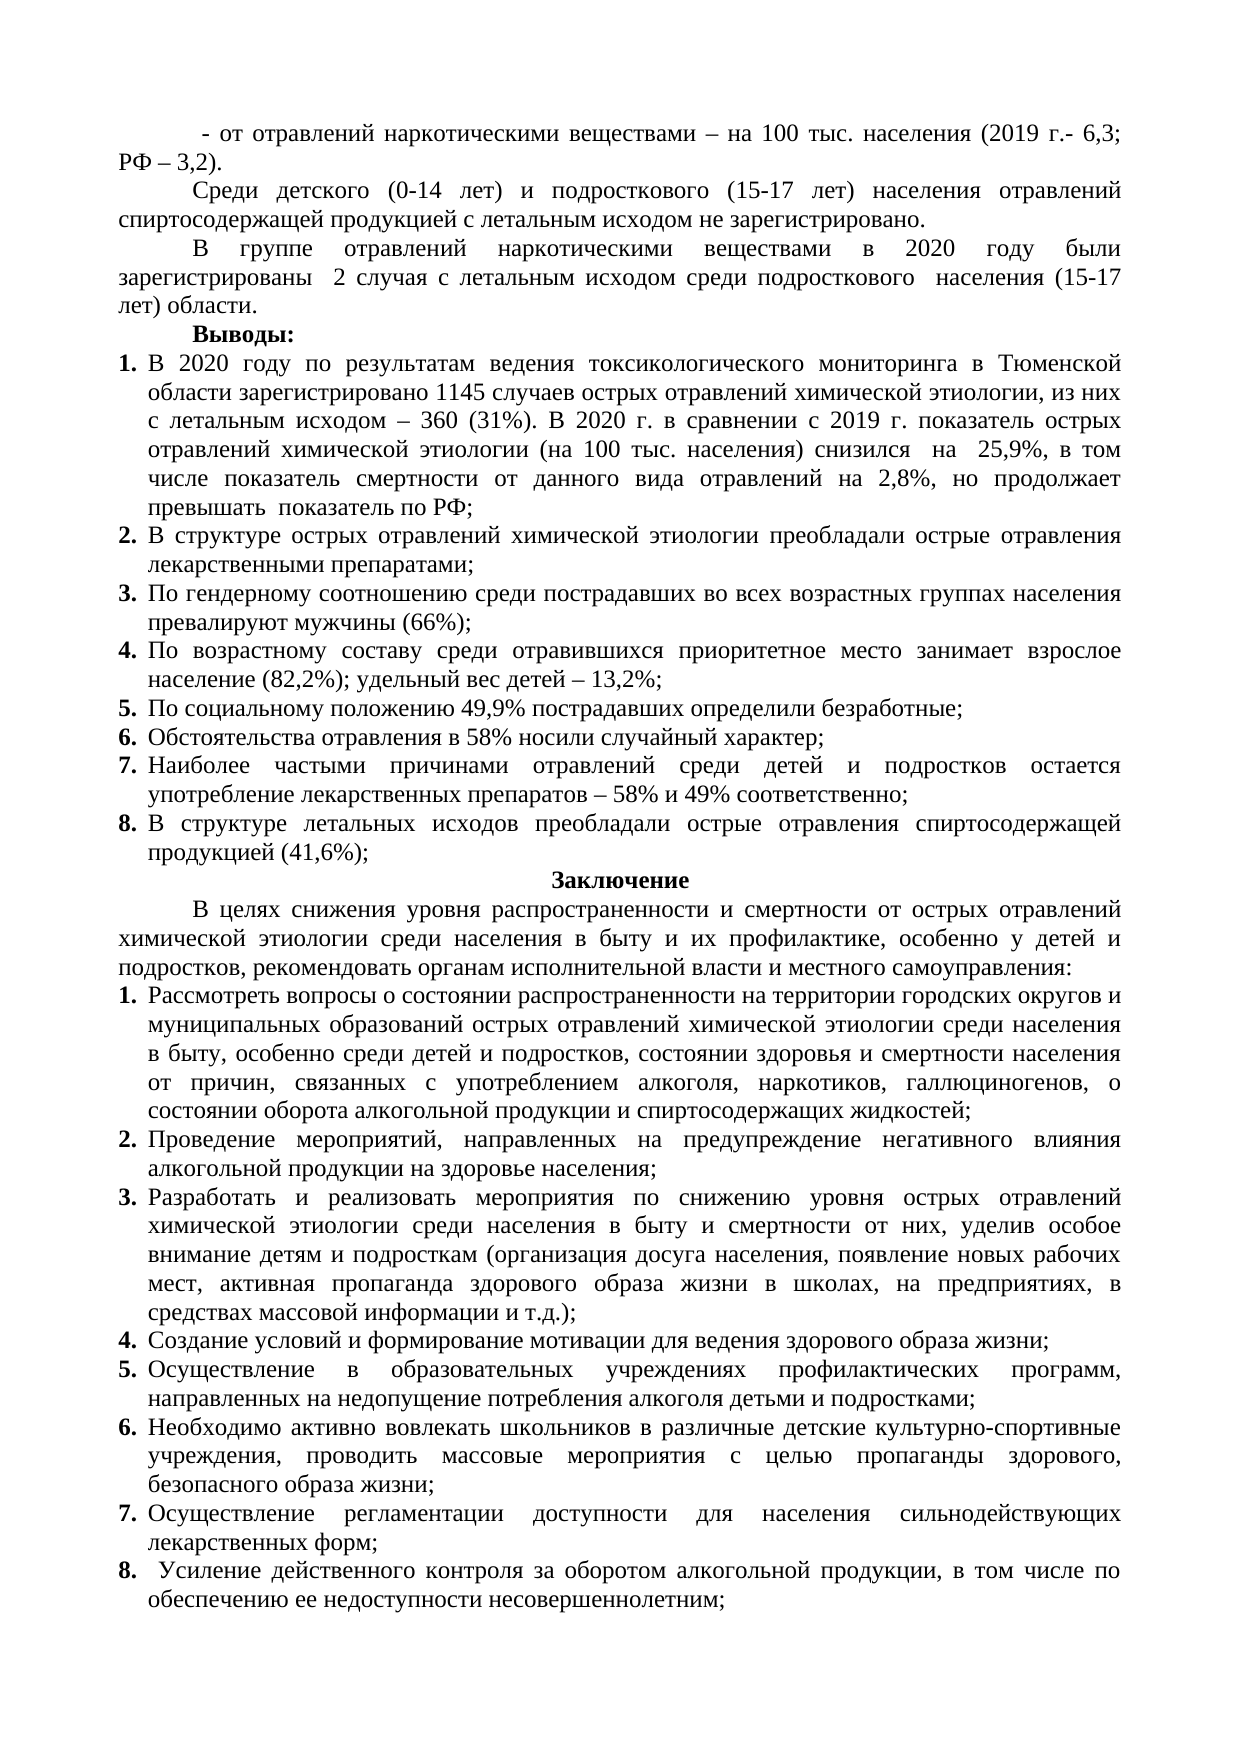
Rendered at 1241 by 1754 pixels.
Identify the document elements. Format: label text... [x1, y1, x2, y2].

list По возрастному составу среди отравившихся приоритетное место занимает взрослое население (82,2%); удельный вес детей – 13,2%; [118, 636, 1122, 693]
text Среди детского (0-14 лет) и подросткового (15-17 лет) населения отравлений спиртосодержащей продукцией с летальным исходом не зарегистрировано. [118, 176, 1122, 233]
list Необходимо активно вовлекать школьников в различные детские культурно-спортивные учреждения, проводить массовые мероприятия с целью пропаганды здорового, безопасного образа жизни; [118, 1412, 1122, 1498]
list Рассмотреть вопросы о состоянии распространенности на территории городских округов и муниципальных образований острых отравлений химической этиологии среди населения в быту, особенно среди детей и подростков, состоянии здоровья и смертности населения от причин, связанных с употреблением алкоголя, наркотиков, галлюциногенов, о состоянии оборота алкогольной продукции и спиртосодержащих жидкостей; [118, 981, 1122, 1124]
list Наиболее частыми причинами отравлений среди детей и подростков остается употребление лекарственных препаратов – 58% и 49% соответственно; [118, 751, 1122, 808]
list Осуществление регламентации доступности для населения сильнодействующих лекарственных форм; [118, 1498, 1122, 1556]
list Заключение [118, 866, 1122, 894]
text - от отравлений наркотическими веществами – на 100 тыс. населения (2019 г.- 6,3; РФ – 3,2). [118, 118, 1122, 176]
list В структуре острых отравлений химической этиологии преобладали острые отравления лекарственными препаратами; [118, 521, 1122, 578]
text В целях снижения уровня распространенности и смертности от острых отравлений химической этиологии среди населения в быту и их профилактике, особенно у детей и подростков, рекомендовать органам исполнительной власти и местного самоуправления: [118, 894, 1122, 981]
list Создание условий и формирование мотивации для ведения здорового образа жизни; [118, 1326, 1122, 1354]
list Проведение мероприятий, направленных на предупреждение негативного влияния алкогольной продукции на здоровье населения; [118, 1124, 1122, 1182]
list Осуществление в образовательных учреждениях профилактических программ, направленных на недопущение потребления алкоголя детьми и подростками; [118, 1354, 1122, 1412]
list Обстоятельства отравления в 58% носили случайный характер; [118, 722, 1122, 751]
list По гендерному соотношению среди пострадавших во всех возрастных группах населения превалируют мужчины (66%); [118, 578, 1122, 636]
list По социальному положению 49,9% пострадавших определили безработные; [118, 693, 1122, 722]
list В 2020 году по результатам ведения токсикологического мониторинга в Тюменской области зарегистрировано 1145 случаев острых отравлений химической этиологии, из них с летальным исходом – 360 (31%). В 2020 г. в сравнении с 2019 г. показатель острых отравлений химической этиологии (на 100 тыс. населения) снизился на 25,9%, в том числе показатель смертности от данного вида отравлений на 2,8%, но продолжает превышать показатель по РФ; [118, 348, 1122, 521]
text Выводы: [118, 319, 1122, 348]
text В группе отравлений наркотическими веществами в 2020 году были зарегистрированы 2 случая с летальным исходом среди подросткового населения (15-17 лет) области. [118, 233, 1122, 319]
list Разработать и реализовать мероприятия по снижению уровня острых отравлений химической этиологии среди населения в быту и смертности от них, уделив особое внимание детям и подросткам (организация досуга населения, появление новых рабочих мест, активная пропаганда здорового образа жизни в школах, на предприятиях, в средствах массовой информации и т.д.); [118, 1182, 1122, 1326]
list В структуре летальных исходов преобладали острые отравления спиртосодержащей продукцией (41,6%); [118, 808, 1122, 866]
list Усиление действенного контроля за оборотом алкогольной продукции, в том числе по обеспечению ее недоступности несовершеннолетним; [118, 1556, 1122, 1613]
